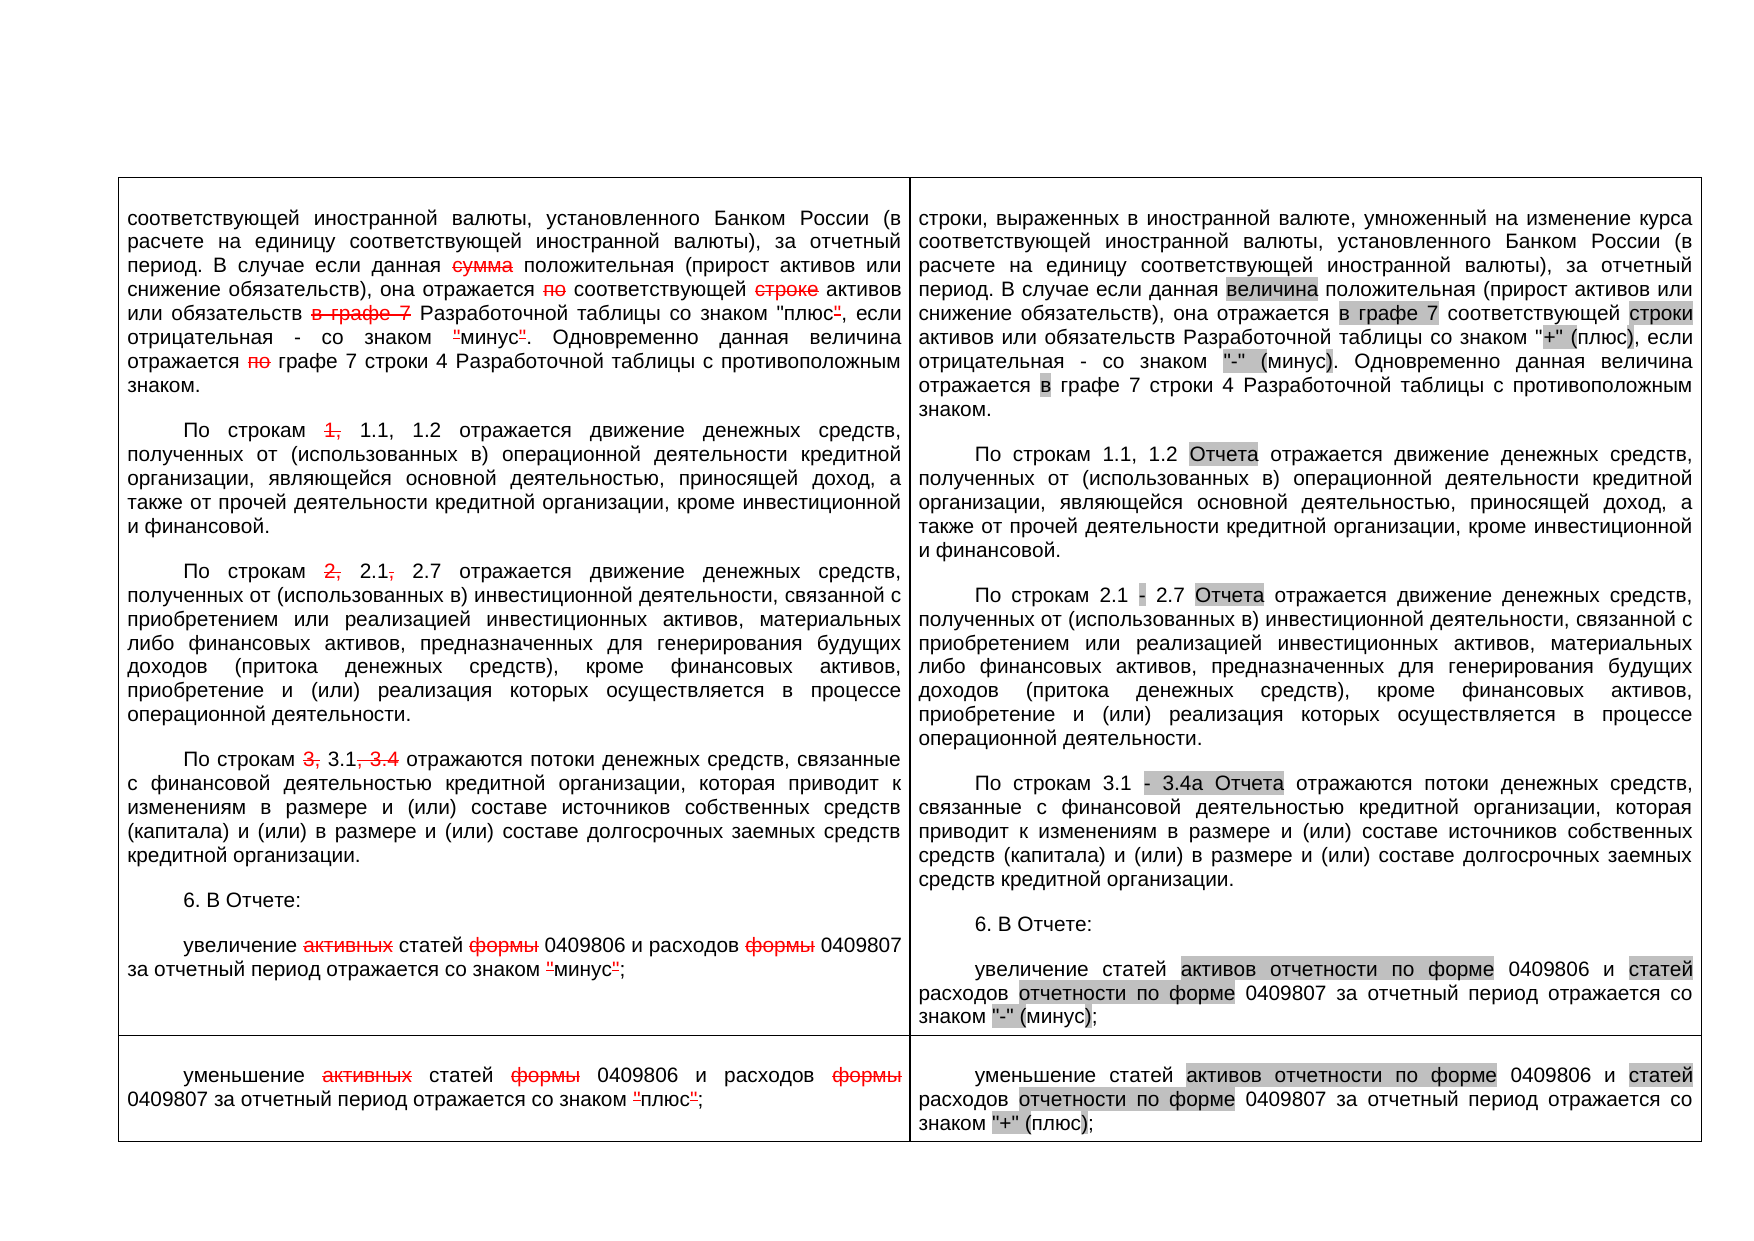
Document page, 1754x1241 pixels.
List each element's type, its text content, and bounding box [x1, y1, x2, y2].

table_cell уменьшение активных статей формы 0409806 и расходов формы 0409807 за отчетный период отражается со знаком "плюс"; [119, 1036, 909, 1141]
table_cell уменьшение статей активов отчетности по форме 0409806 и статей расходов отчетности по форме 0409807 за отчетный период отражается со знаком "+" (плюс); [911, 1036, 1701, 1141]
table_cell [911, 178, 1701, 1034]
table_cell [119, 178, 909, 1034]
